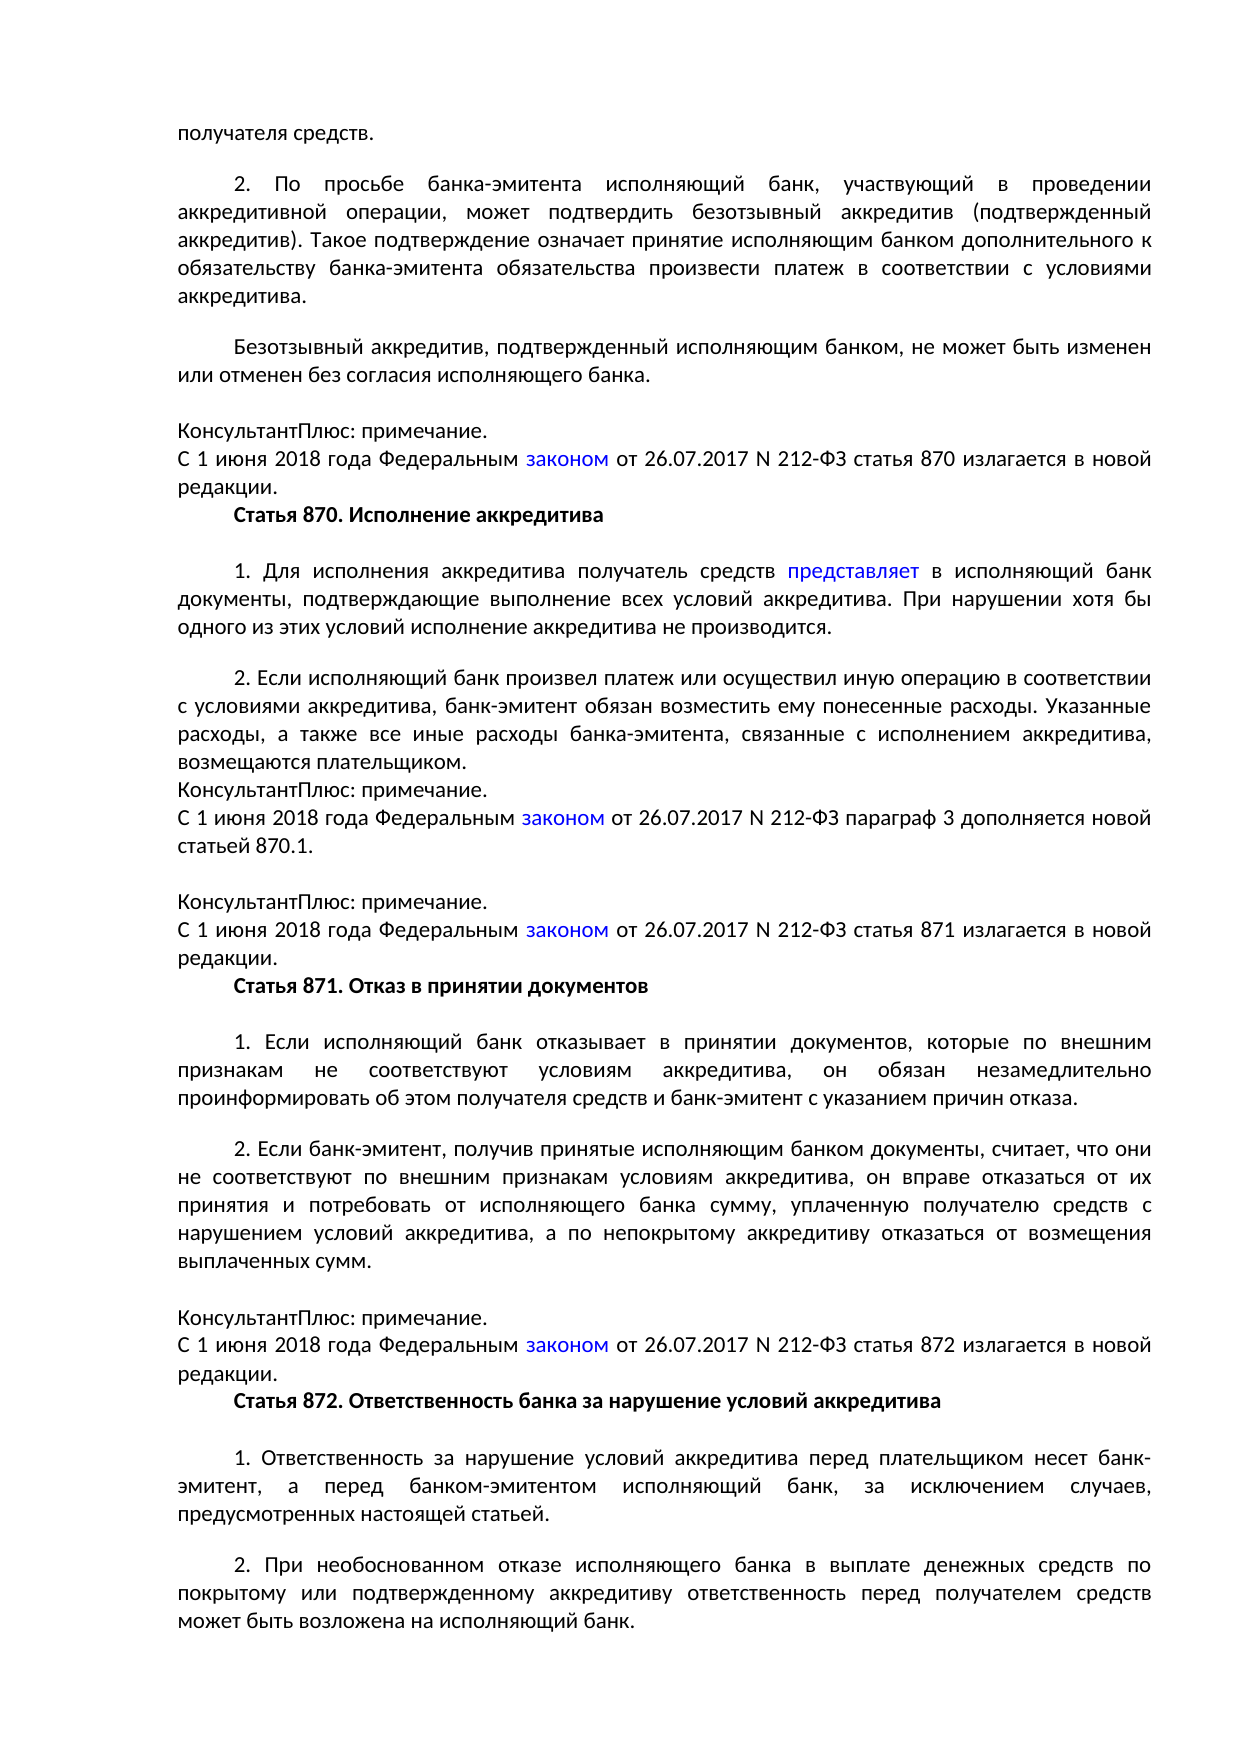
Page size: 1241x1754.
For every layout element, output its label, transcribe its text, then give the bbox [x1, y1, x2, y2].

text 2. Если банк-эмитент, получив принятые исполняющим банком документы, считает, что они не соответствуют по внешним признакам условиям аккредитива, он вправе отказаться от их принятия и потребовать от исполняющего банка сумму, уплаченную получателю средств с нарушением условий аккредитива, а по непокрытому аккредитиву отказаться от возмещения выплаченных сумм. [177, 1134, 1152, 1274]
text С 1 июня 2018 года Федеральным законом от 26.07.2017 N 212-ФЗ статья 872 излагается в новой редакции. [177, 1331, 1152, 1387]
text 2. Если исполняющий банк произвел платеж или осуществил иную операцию в соответствии с условиями аккредитива, банк-эмитент обязан возместить ему понесенные расходы. Указанные расходы, а также все иные расходы банка-эмитента, связанные с исполнением аккредитива, возмещаются плательщиком. [177, 663, 1152, 775]
text КонсультантПлюс: примечание. [177, 416, 1152, 444]
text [177, 118, 1152, 146]
title Статья 870. Исполнение аккредитива [177, 500, 1152, 528]
title Статья 872. Ответственность банка за нарушение условий аккредитива [177, 1387, 1152, 1415]
text С 1 июня 2018 года Федеральным законом от 26.07.2017 N 212-ФЗ статья 871 излагается в новой редакции. [177, 915, 1152, 971]
text КонсультантПлюс: примечание. [177, 775, 1152, 803]
text 1. Для исполнения аккредитива получатель средств представляет в исполняющий банк документы, подтверждающие выполнение всех условий аккредитива. При нарушении хотя бы одного из этих условий исполнение аккредитива не производится. [177, 556, 1152, 640]
text КонсультантПлюс: примечание. [177, 1303, 1152, 1331]
title Статья 871. Отказ в принятии документов [177, 971, 1152, 999]
text КонсультантПлюс: примечание. [177, 887, 1152, 915]
text С 1 июня 2018 года Федеральным законом от 26.07.2017 N 212-ФЗ статья 870 излагается в новой редакции. [177, 444, 1152, 500]
text 1. Ответственность за нарушение условий аккредитива перед плательщиком несет банк-эмитент, а перед банком-эмитентом исполняющий банк, за исключением случаев, предусмотренных настоящей статьей. [177, 1443, 1152, 1527]
text Безотзывный аккредитив, подтвержденный исполняющим банком, не может быть изменен или отменен без согласия исполняющего банка. [177, 332, 1152, 388]
text 2. При необоснованном отказе исполняющего банка в выплате денежных средств по покрытому или подтвержденному аккредитиву ответственность перед получателем средств может быть возложена на исполняющий банк. [177, 1550, 1152, 1634]
text С 1 июня 2018 года Федеральным законом от 26.07.2017 N 212-ФЗ параграф 3 дополняется новой статьей 870.1. [177, 803, 1152, 859]
text 2. По просьбе банка-эмитента исполняющий банк, участвующий в проведении аккредитивной операции, может подтвердить безотзывный аккредитив (подтвержденный аккредитив). Такое подтверждение означает принятие исполняющим банком дополнительного к обязательству банка-эмитента обязательства произвести платеж в соответствии с условиями аккредитива. [177, 169, 1152, 309]
text 1. Если исполняющий банк отказывает в принятии документов, которые по внешним признакам не соответствуют условиям аккредитива, он обязан незамедлительно проинформировать об этом получателя средств и банк-эмитент с указанием причин отказа. [177, 1027, 1152, 1112]
